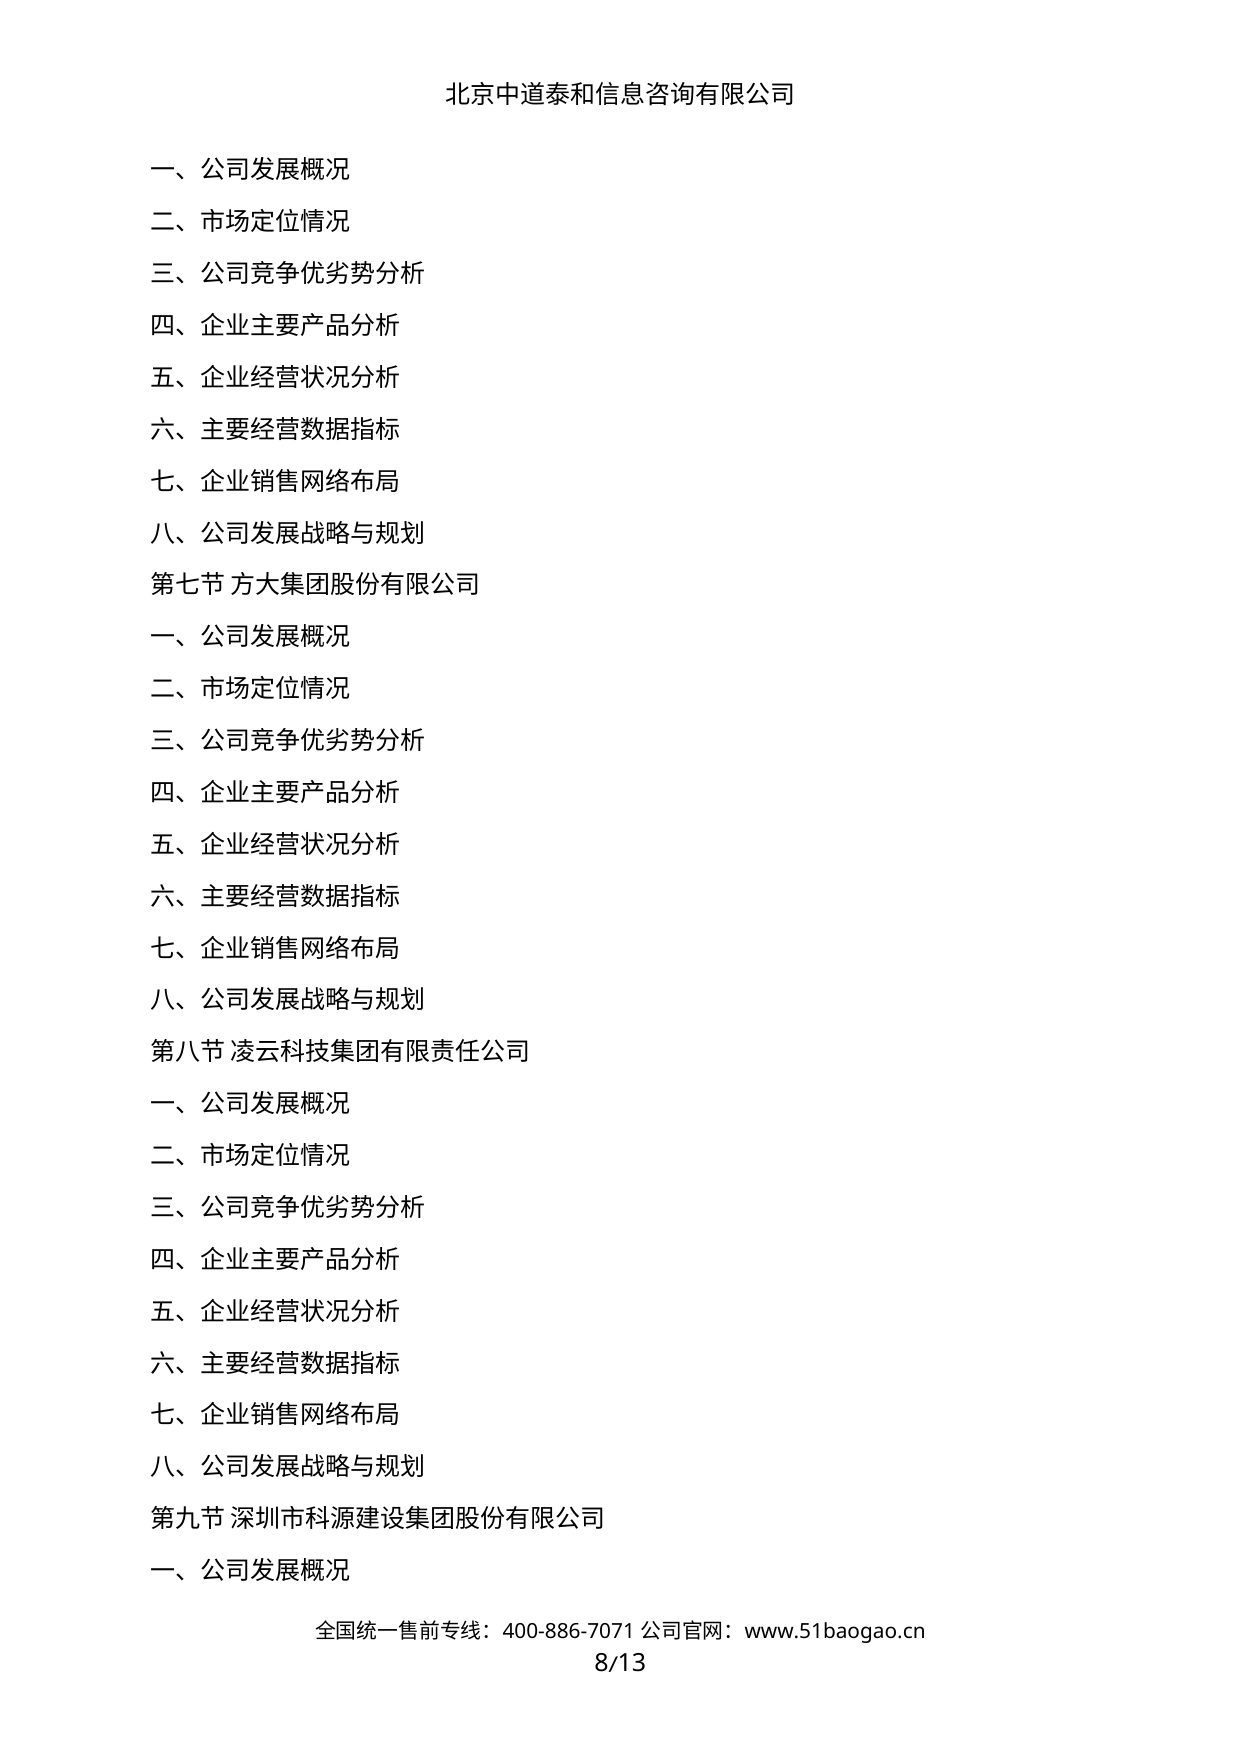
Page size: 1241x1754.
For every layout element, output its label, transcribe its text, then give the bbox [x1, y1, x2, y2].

text 一、公司发展概况 [150, 617, 1090, 653]
text 六、主要经营数据指标 [150, 876, 1090, 912]
text 第九节 深圳市科源建设集团股份有限公司 [150, 1499, 1090, 1535]
text 五、企业经营状况分析 [150, 357, 1090, 394]
text 七、企业销售网络布局 [150, 1395, 1090, 1431]
text 四、企业主要产品分析 [150, 1239, 1090, 1276]
text 七、企业销售网络布局 [150, 461, 1090, 497]
text 三、公司竞争优劣势分析 [150, 1187, 1090, 1224]
text 三、公司竞争优劣势分析 [150, 721, 1090, 757]
text 一、公司发展概况 [150, 150, 1090, 186]
text 七、企业销售网络布局 [150, 928, 1090, 964]
text 三、公司竞争优劣势分析 [150, 254, 1090, 290]
text 二、市场定位情况 [150, 669, 1090, 705]
text 第八节 凌云科技集团有限责任公司 [150, 1032, 1090, 1068]
text 一、公司发展概况 [150, 1551, 1090, 1587]
text 八、公司发展战略与规划 [150, 513, 1090, 549]
text 四、企业主要产品分析 [150, 306, 1090, 342]
text 四、企业主要产品分析 [150, 772, 1090, 809]
text 五、企业经营状况分析 [150, 824, 1090, 861]
text 二、市场定位情况 [150, 1136, 1090, 1172]
text 二、市场定位情况 [150, 202, 1090, 238]
text 八、公司发展战略与规划 [150, 980, 1090, 1016]
text 五、企业经营状况分析 [150, 1291, 1090, 1327]
text 一、公司发展概况 [150, 1084, 1090, 1120]
text 六、主要经营数据指标 [150, 409, 1090, 446]
text 八、公司发展战略与规划 [150, 1447, 1090, 1483]
text 六、主要经营数据指标 [150, 1343, 1090, 1379]
text 第七节 方大集团股份有限公司 [150, 565, 1090, 601]
